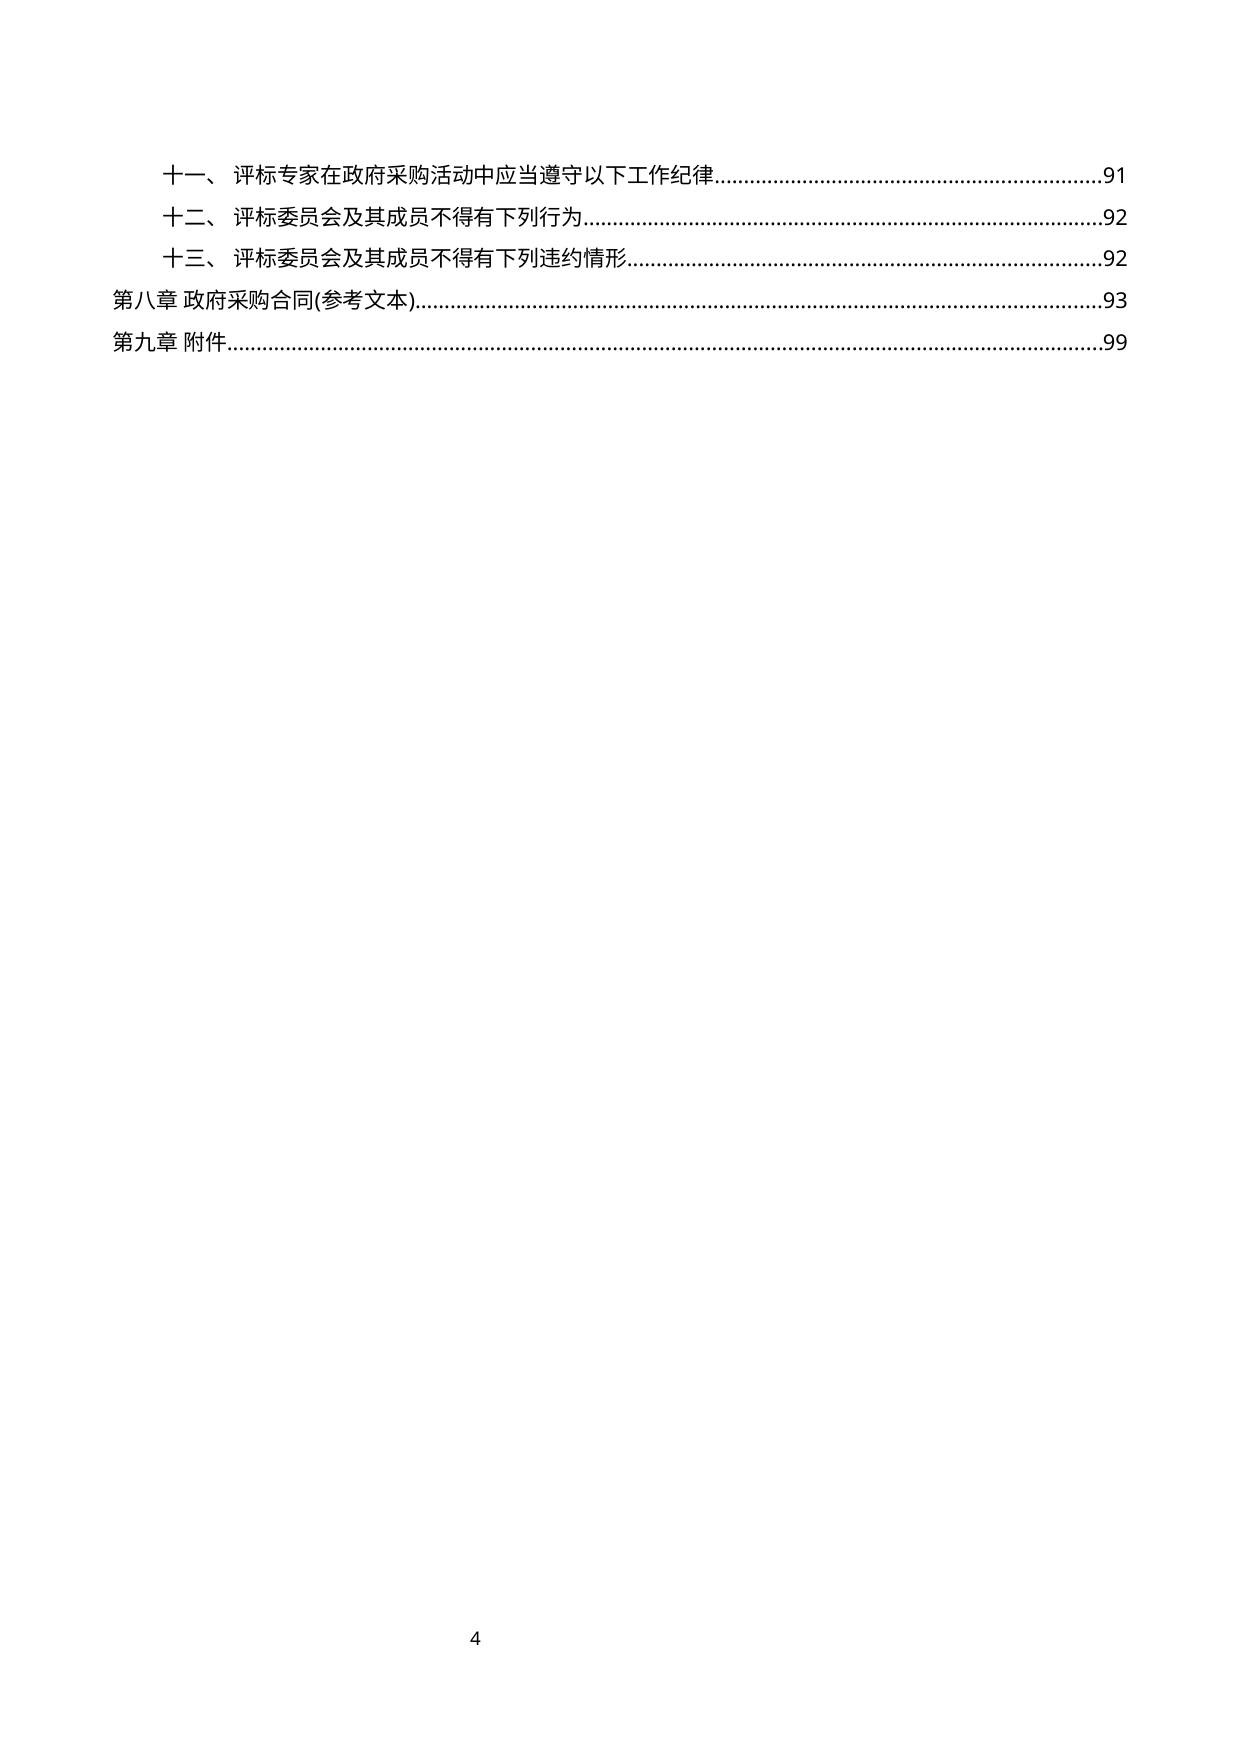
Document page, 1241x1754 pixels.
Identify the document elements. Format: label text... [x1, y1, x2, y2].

text 第八章 政府采购合同(参考文本) 93 [112, 275, 1128, 317]
text 十三、 评标委员会及其成员不得有下列违约情形 92 [162, 233, 1128, 275]
text 十一、 评标专家在政府采购活动中应当遵守以下工作纪律 91 [162, 150, 1128, 192]
text 十二、 评标委员会及其成员不得有下列行为 92 [162, 192, 1128, 233]
text 第九章 附件 99 [112, 317, 1128, 358]
